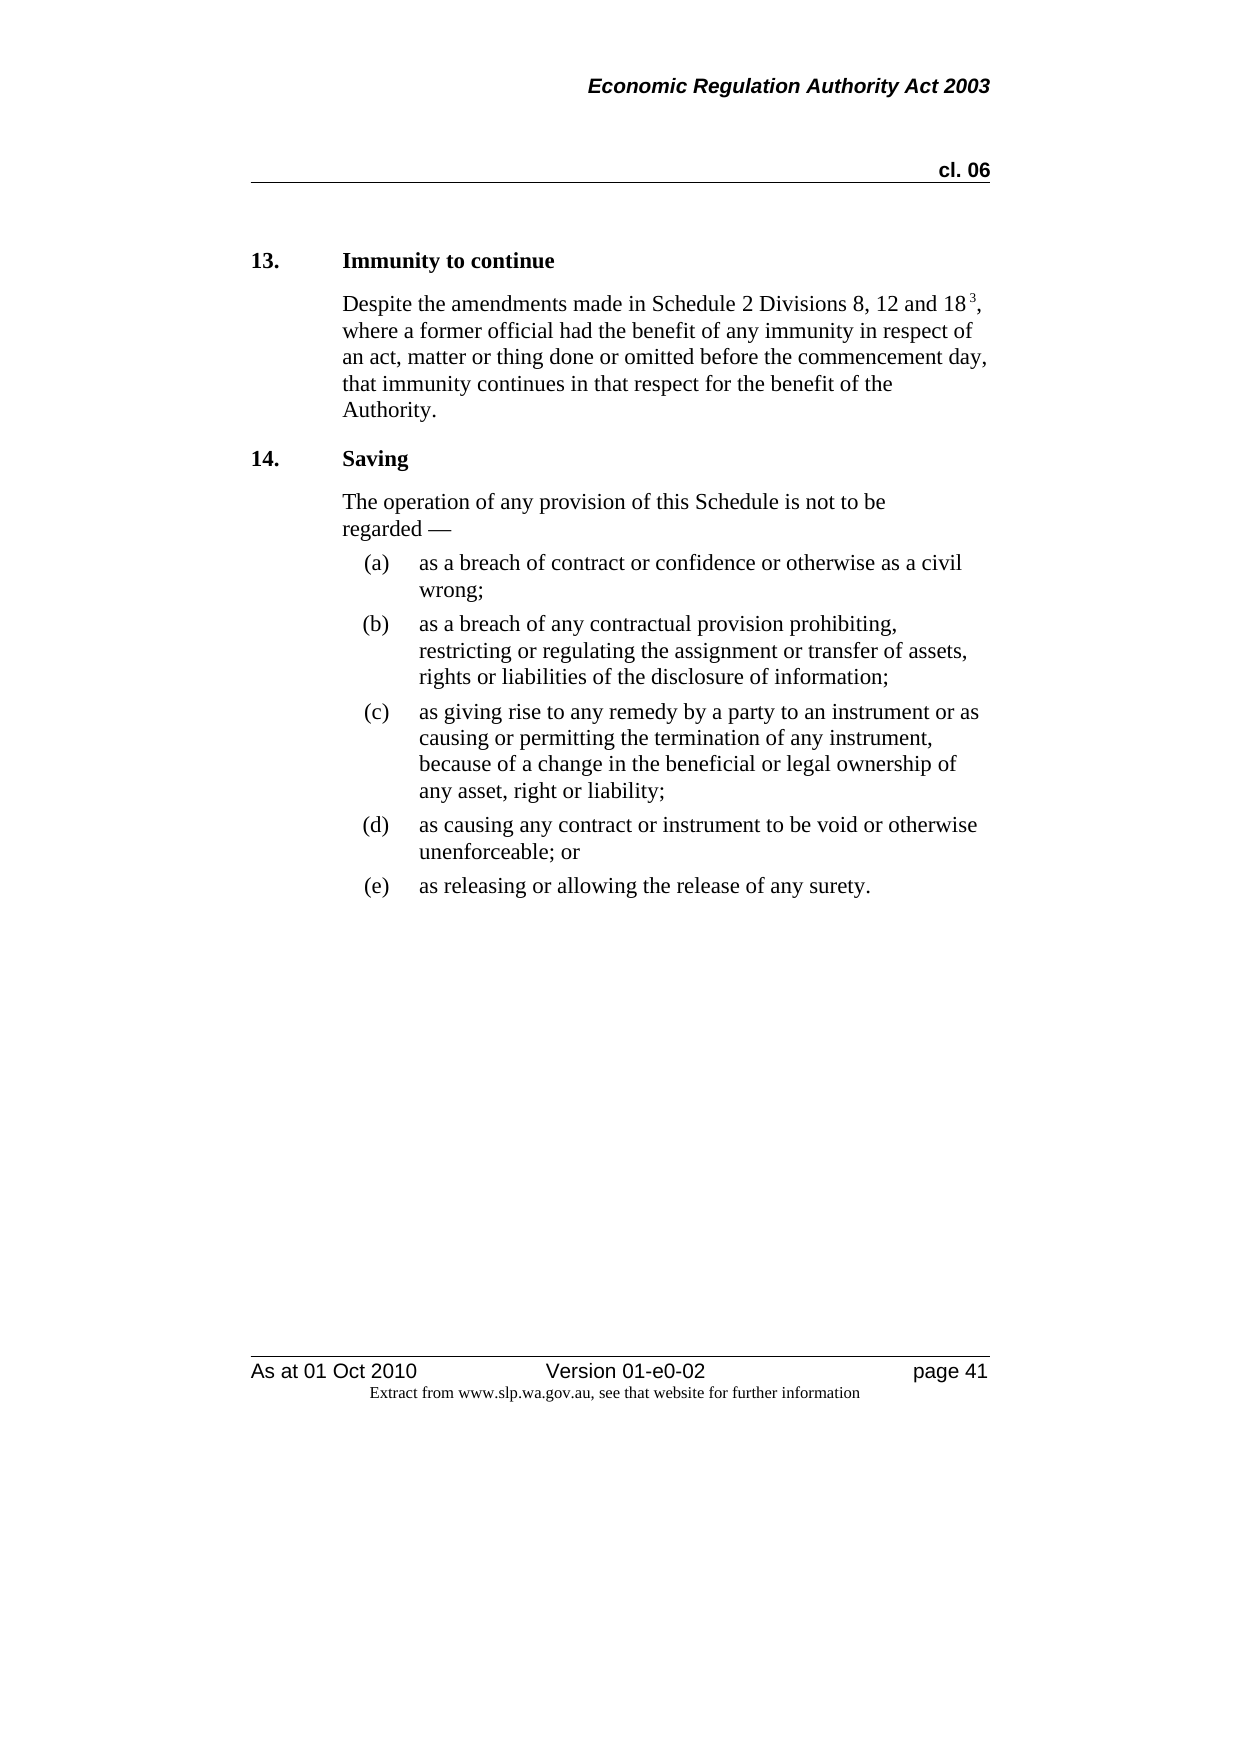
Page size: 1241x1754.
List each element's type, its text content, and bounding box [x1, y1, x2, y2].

text (d) as causing any contract or instrument to be void or otherwise unenforceable; or [251, 811, 990, 864]
text (e) as releasing or allowing the release of any surety. [251, 872, 990, 899]
text The operation of any provision of this Schedule is not to be regarded — [251, 488, 990, 541]
text (c) as giving rise to any remedy by a party to an instrument or as causing or permitting the termination of any instrument, because of a change in the beneficial or legal ownership of any asset, right or liability; [251, 698, 990, 803]
text (a) as a breach of contract or confidence or otherwise as a civil wrong; [251, 549, 990, 602]
subtitle 14. Saving [251, 445, 990, 472]
text Despite the amendments made in Schedule 2 Divisions 8, 12 and 18 3, where a former official had the benefit of any immunity in respect of an act, matter or thing done or omitted before the commencement day, that immunity continues in that respect for the benefit of the Authority. [251, 291, 990, 422]
subtitle 13. Immunity to continue [251, 247, 990, 274]
text (b) as a breach of any contractual provision prohibiting, restricting or regulating the assignment or transfer of assets, rights or liabilities of the disclosure of information; [251, 610, 990, 689]
